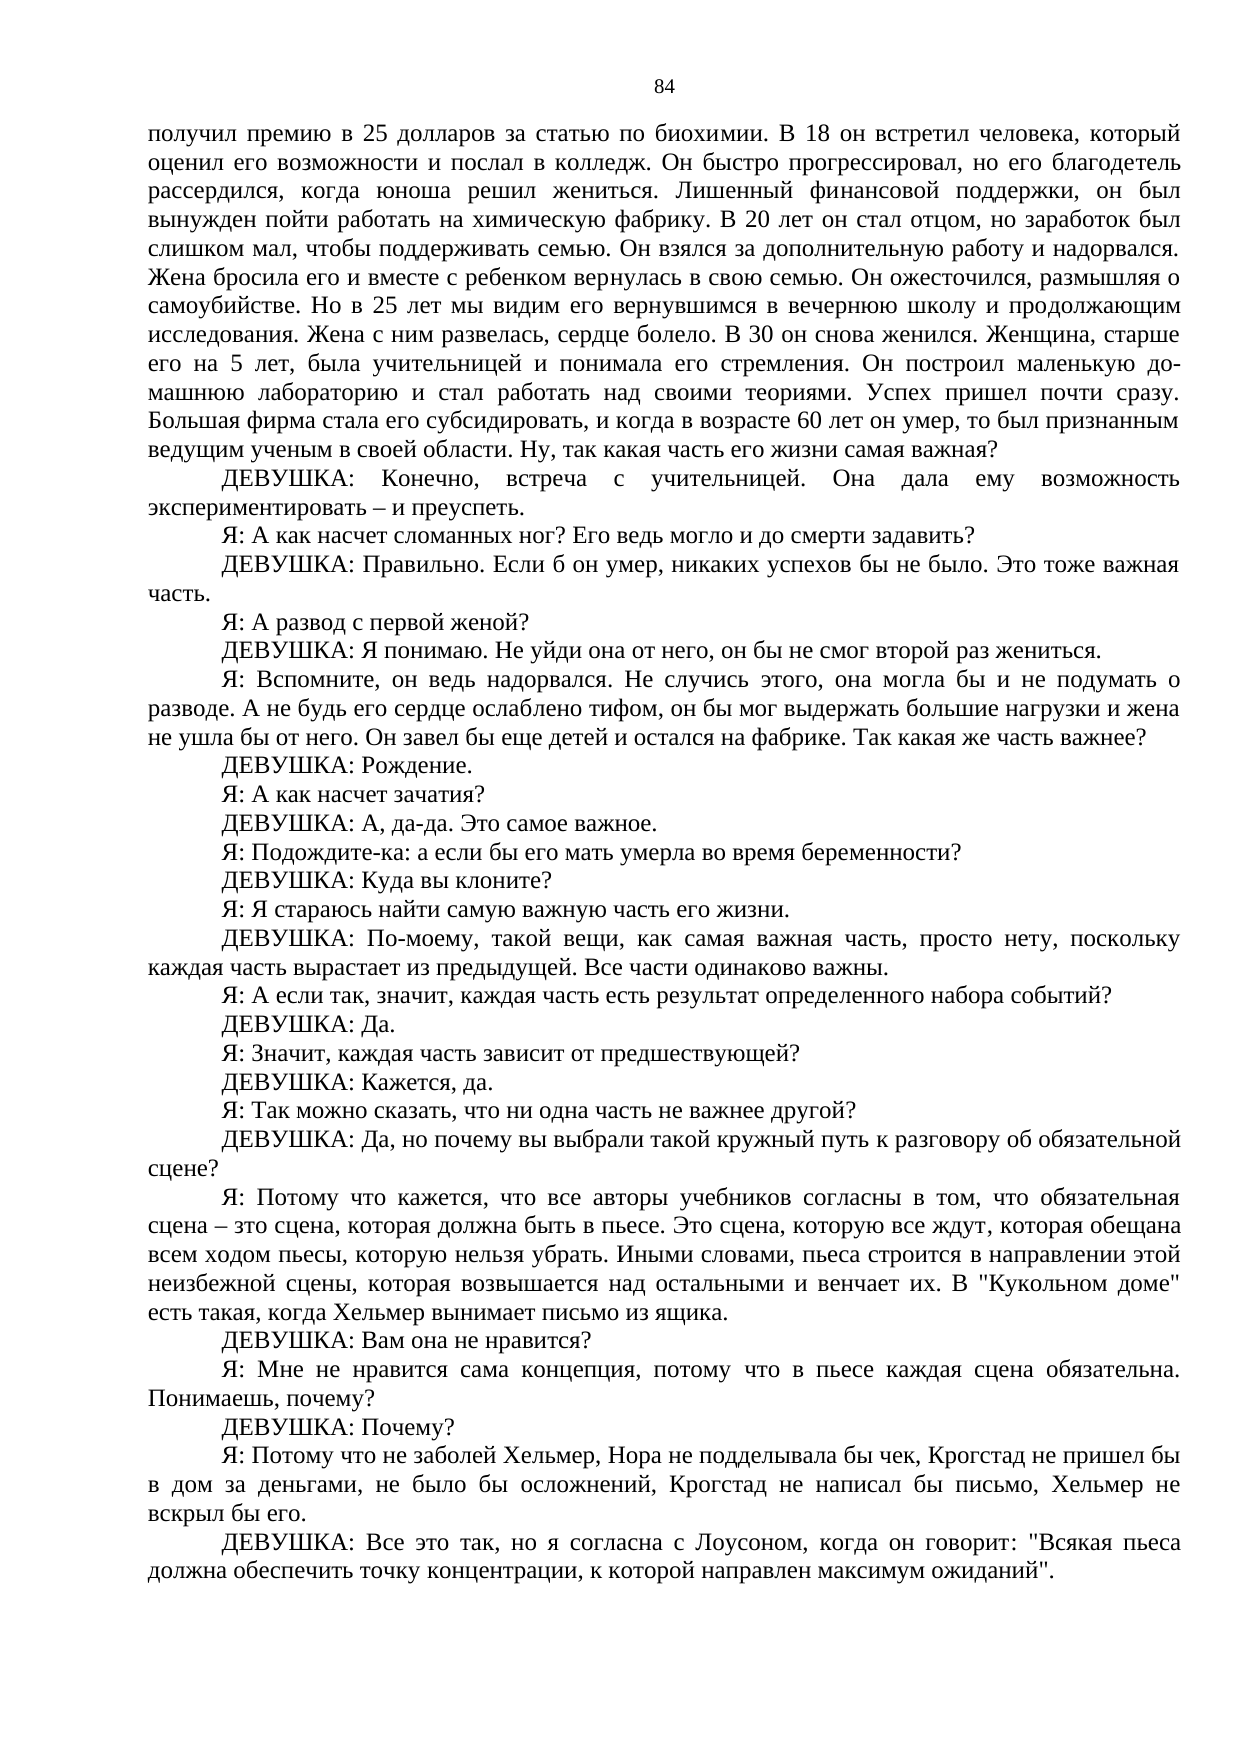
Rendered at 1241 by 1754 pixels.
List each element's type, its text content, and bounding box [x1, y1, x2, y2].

text ДЕВУШКА: Кажется, да. [148, 1067, 1181, 1096]
text Я: Мне не нравится сама концепция, потому что в пьесе каждая сцена обязательна. Понимаешь, почему? [148, 1354, 1181, 1412]
text Я: Вспомните, он ведь надорвался. Не случись этого, она могла бы и не подумать о разводе. А не будь его сердце ослаблено тифом, он бы мог выдержать большие нагрузки и жена не ушла бы от него. Он завел бы еще детей и остался на фабрике. Так какая же часть важнее? [148, 664, 1181, 751]
text ДЕВУШКА: Куда вы клоните? [148, 866, 1181, 894]
text Я: Значит, каждая часть зависит от предшествующей? [148, 1038, 1181, 1067]
text Я: Так можно сказать, что ни одна часть не важнее другой? [148, 1096, 1181, 1124]
text ДЕВУШКА: Да, но почему вы выбрали такой кружный путь к разговору об обязательной сцене? [148, 1124, 1181, 1182]
text ДЕВУШКА: Да. [148, 1009, 1181, 1038]
text ДЕВУШКА: А, да-да. Это самое важное. [148, 808, 1181, 837]
text ДЕВУШКА: Конечно, встреча с учительницей. Она дала ему возможность экспериментировать – и преуспеть. [148, 463, 1181, 521]
text Я: А как насчет сломанных ног? Его ведь могло и до смерти задавить? [148, 521, 1181, 549]
text Я: Я стараюсь найти самую важную часть его жизни. [148, 894, 1181, 923]
text Я: А развод с первой женой? [148, 607, 1181, 636]
text ДЕВУШКА: Рождение. [148, 751, 1181, 779]
text ДЕВУШКА: По-моему, такой вещи, как самая важная часть, просто нету, поскольку каждая часть вырастает из предыдущей. Все части одинаково важны. [148, 923, 1181, 981]
text ДЕВУШКА: Почему? [148, 1412, 1181, 1441]
text ДЕВУШКА: Я понимаю. Не уйди она от него, он бы не смог второй раз жениться. [148, 636, 1181, 664]
text ДЕВУШКА: Вам она не нравится? [148, 1326, 1181, 1354]
text Я: А как насчет зачатия? [148, 779, 1181, 808]
text Я: Потому что не заболей Хельмер, Нора не подделывала бы чек, Крогстад не пришел бы в дом за деньгами, не было бы осложнений, Крогстад не написал бы письмо, Хельмер не вскрыл бы его. [148, 1441, 1181, 1527]
text ДЕВУШКА: Все это так, но я согласна с Лоусоном, когда он говорит: "Всякая пьеса должна обеспечить точку концентрации, к которой направлен максимум ожиданий". [148, 1527, 1181, 1584]
text Я: Подождите-ка: а если бы его мать умерла во время беременности? [148, 837, 1181, 866]
text Я: А если так, значит, каждая часть есть результат определенного набора событий? [148, 981, 1181, 1009]
text ДЕВУШКА: Правильно. Если б он умер, никаких успехов бы не было. Это тоже важная часть. [148, 549, 1181, 607]
text Я: Потому что кажется, что все авторы учебников согласны в том, что обязательная сцена – зто сцена, которая должна быть в пьесе. Это сцена, которую все ждут, которая обещана всем ходом пьесы, которую нельзя убрать. Иными словами, пьеса строится в направлении этой неизбежной сцены, которая возвышается над остальными и венчает их. В "Кукольном доме" есть такая, когда Хельмер вынимает письмо из ящика. [148, 1182, 1181, 1326]
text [148, 118, 1181, 463]
